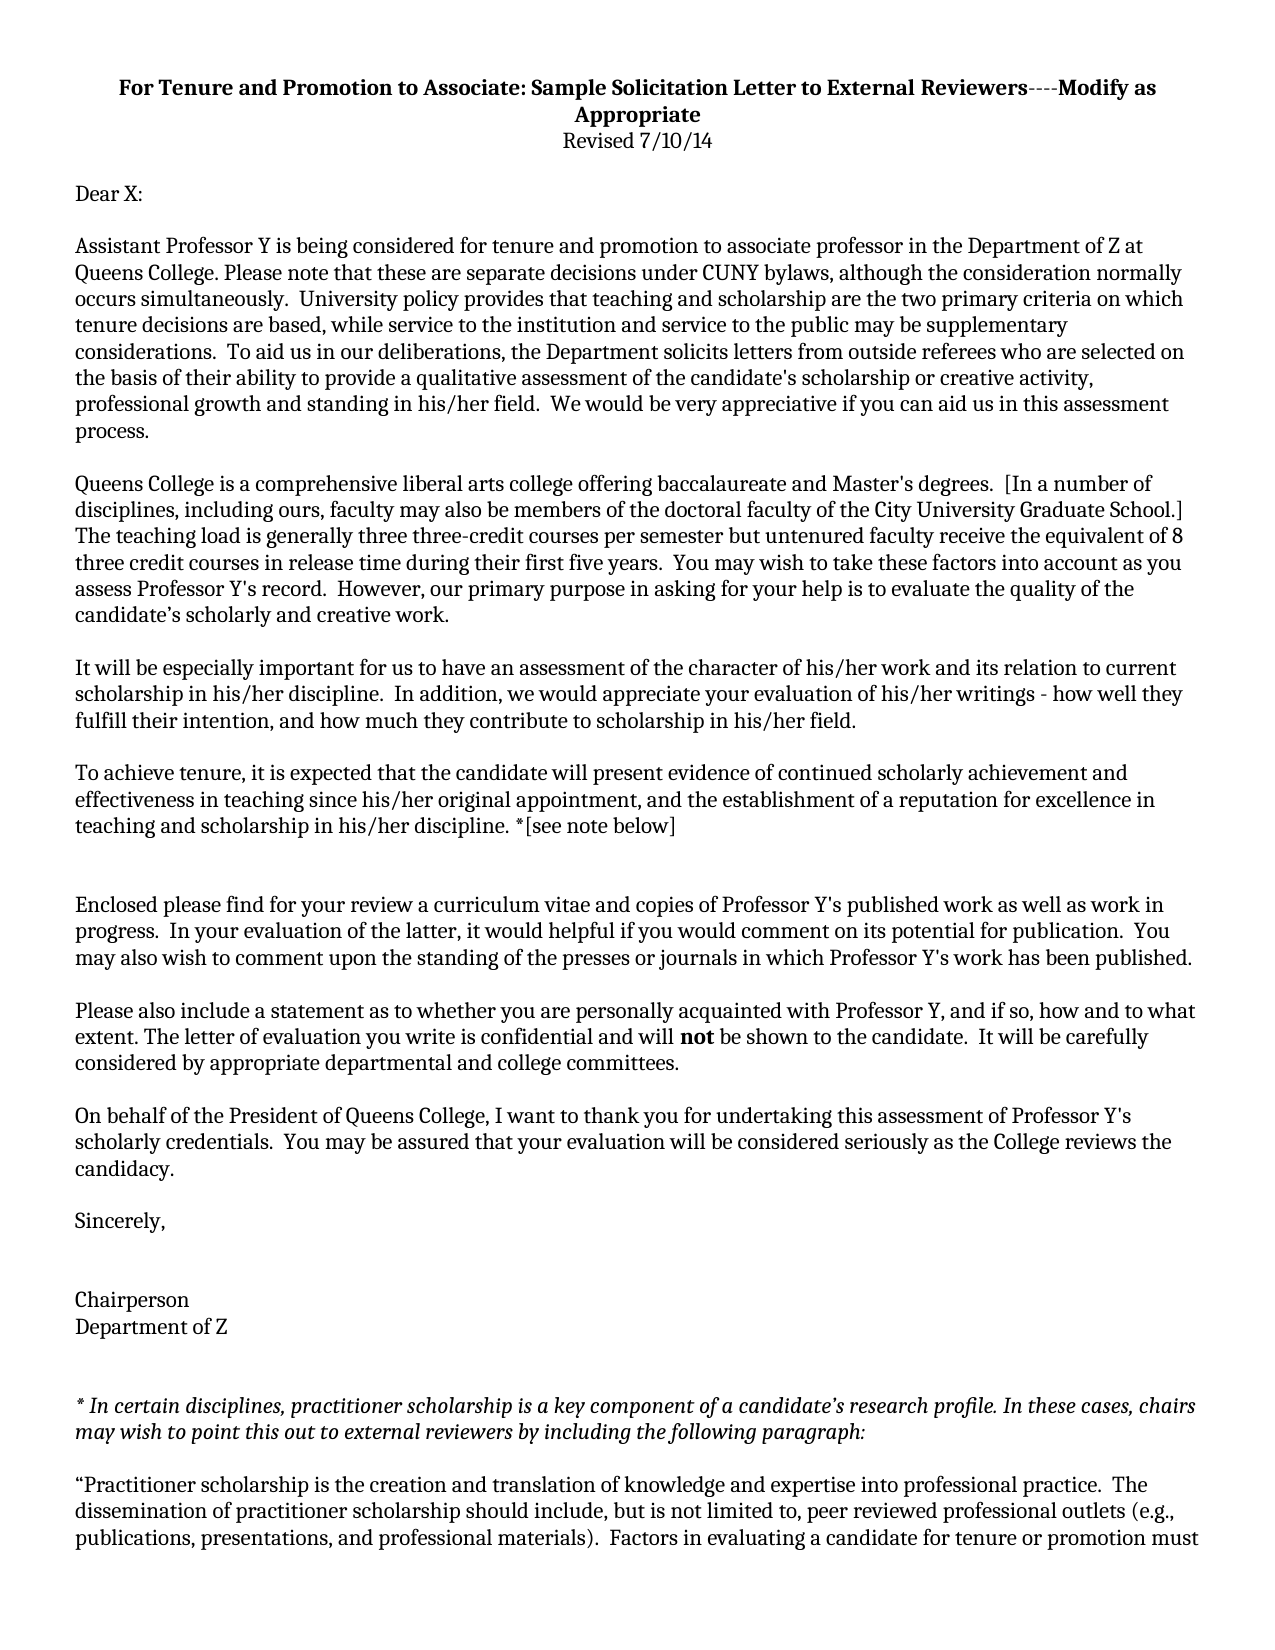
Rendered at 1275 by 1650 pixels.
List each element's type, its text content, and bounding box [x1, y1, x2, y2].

text Please also include a statement as to whether you are personally acquainted with Professor Y, and if so, how and to what extent. The letter of evaluation you write is confidential and will not be shown to the candidate. It will be carefully considered by appropriate departmental and college committees. [75, 997, 1200, 1076]
text Revised 7/10/14 [75, 128, 1200, 154]
text Queens College is a comprehensive liberal arts college offering baccalaureate and Master's degrees. [In a number of disciplines, including ours, faculty may also be members of the doctoral faculty of the City University Graduate School.] The teaching load is generally three three-credit courses per semester but untenured faculty receive the equivalent of 8 three credit courses in release time during their first five years. You may wish to take these factors into account as you assess Professor Y's record. However, our primary purpose in asking for your help is to evaluate the quality of the candidate’s scholarly and creative work. [75, 470, 1200, 628]
text Dear X: [75, 180, 1200, 207]
text To achieve tenure, it is expected that the candidate will present evidence of continued scholarly achievement and effectiveness in teaching since his/her original appointment, and the establishment of a reputation for excellence in teaching and scholarship in his/her discipline. *[see note below] [75, 760, 1200, 839]
text It will be especially important for us to have an assessment of the character of his/her work and its relation to current scholarship in his/her discipline. In addition, we would appreciate your evaluation of his/her writings - how well they fulfill their intention, and how much they contribute to scholarship in his/her field. [75, 655, 1200, 734]
text Assistant Professor Y is being considered for tenure and promotion to associate professor in the Department of Z at Queens College. Please note that these are separate decisions under CUNY bylaws, although the consideration normally occurs simultaneously. University policy provides that teaching and scholarship are the two primary criteria on which tenure decisions are based, while service to the institution and service to the public may be supplementary considerations. To aid us in our deliberations, the Department solicits letters from outside referees who are selected on the basis of their ability to provide a qualitative assessment of the candidate's scholarship or creative activity, professional growth and standing in his/her field. We would be very appreciative if you can aid us in this assessment process. [75, 233, 1200, 444]
text For Tenure and Promotion to Associate: Sample Solicitation Letter to External Reviewers----Modify as Appropriate [75, 75, 1200, 128]
text On behalf of the President of Queens College, I want to thank you for undertaking this assessment of Professor Y's scholarly credentials. You may be assured that your evaluation will be considered seriously as the College reviews the candidacy. [75, 1103, 1200, 1182]
text Chairperson [75, 1287, 1200, 1314]
text * In certain disciplines, practitioner scholarship is a key component of a candidate’s research profile. In these cases, chairs may wish to point this out to external reviewers by including the following paragraph: [75, 1393, 1200, 1445]
text Sincerely, [75, 1208, 1200, 1234]
text Department of Z [75, 1314, 1200, 1340]
text Enclosed please find for your review a curriculum vitae and copies of Professor Y's published work as well as work in progress. In your evaluation of the latter, it would helpful if you would comment on its potential for publication. You may also wish to comment upon the standing of the presses or journals in which Professor Y's work has been published. [75, 892, 1200, 971]
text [75, 1472, 1200, 1551]
